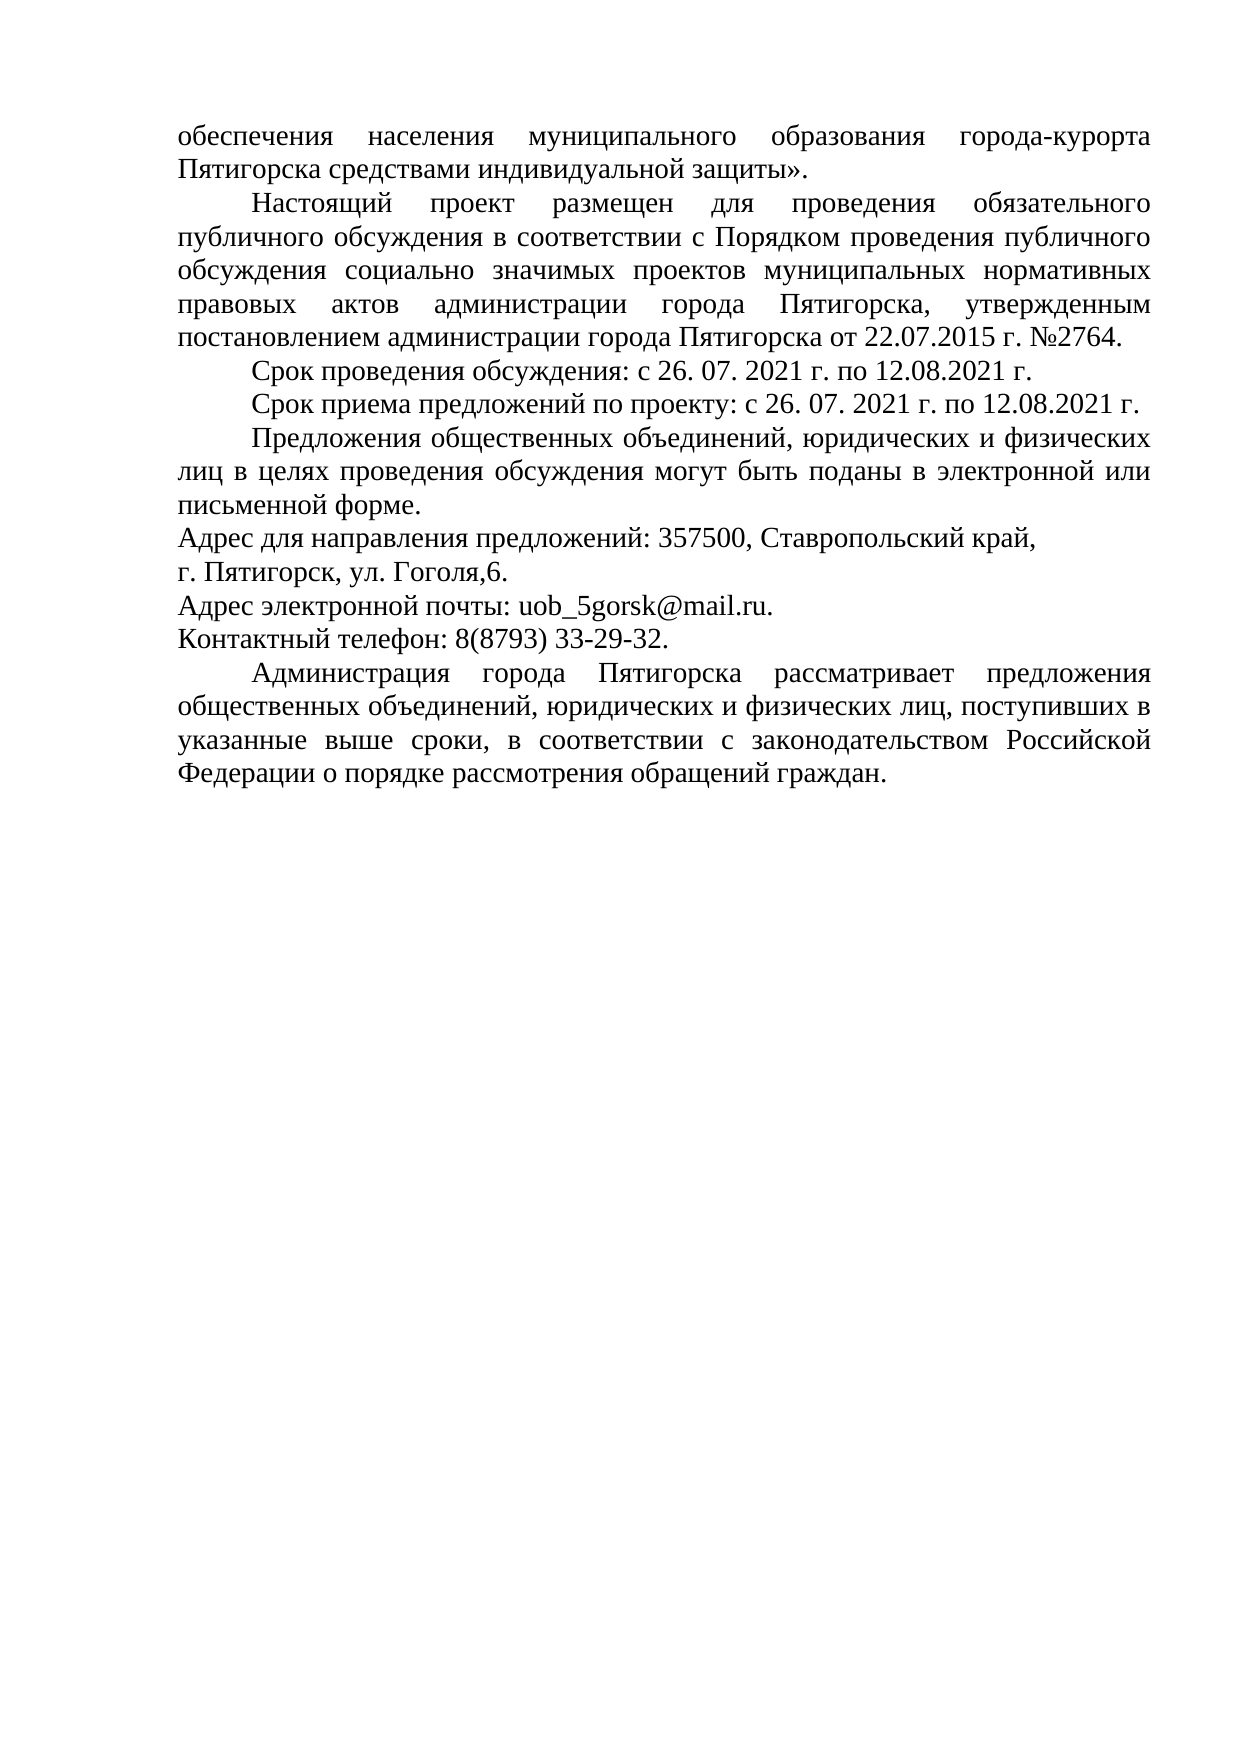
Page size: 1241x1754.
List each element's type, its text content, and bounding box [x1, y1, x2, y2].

text г. Пятигорск, ул. Гоголя,6. [177, 554, 1152, 588]
text Контактный телефон: 8(8793) 33-29-32. [177, 621, 1152, 655]
text Предложения общественных объединений, юридических и физических лиц в целях проведения обсуждения могут быть поданы в электронной или письменной форме. [177, 420, 1152, 521]
text Адрес электронной почты: uob_5gorsk@mail.ru. [177, 588, 1152, 621]
text Адрес для направления предложений: 357500, Ставропольский край, [177, 521, 1152, 554]
text Настоящий проект размещен для проведения обязательного публичного обсуждения в соответствии с Порядком проведения публичного обсуждения социально значимых проектов муниципальных нормативных правовых актов администрации города Пятигорска, утвержденным постановлением администрации города Пятигорска от 22.07.2015 г. №2764. [177, 185, 1152, 353]
text Срок проведения обсуждения: с 26. 07. 2021 г. по 12.08.2021 г. [177, 353, 1152, 386]
text Срок приема предложений по проекту: с 26. 07. 2021 г. по 12.08.2021 г. [177, 386, 1152, 420]
text Администрация города Пятигорска рассматривает предложения общественных объединений, юридических и физических лиц, поступивших в указанные выше сроки, в соответствии с законодательством Российской Федерации о порядке рассмотрения обращений граждан. [177, 655, 1152, 789]
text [177, 118, 1152, 185]
